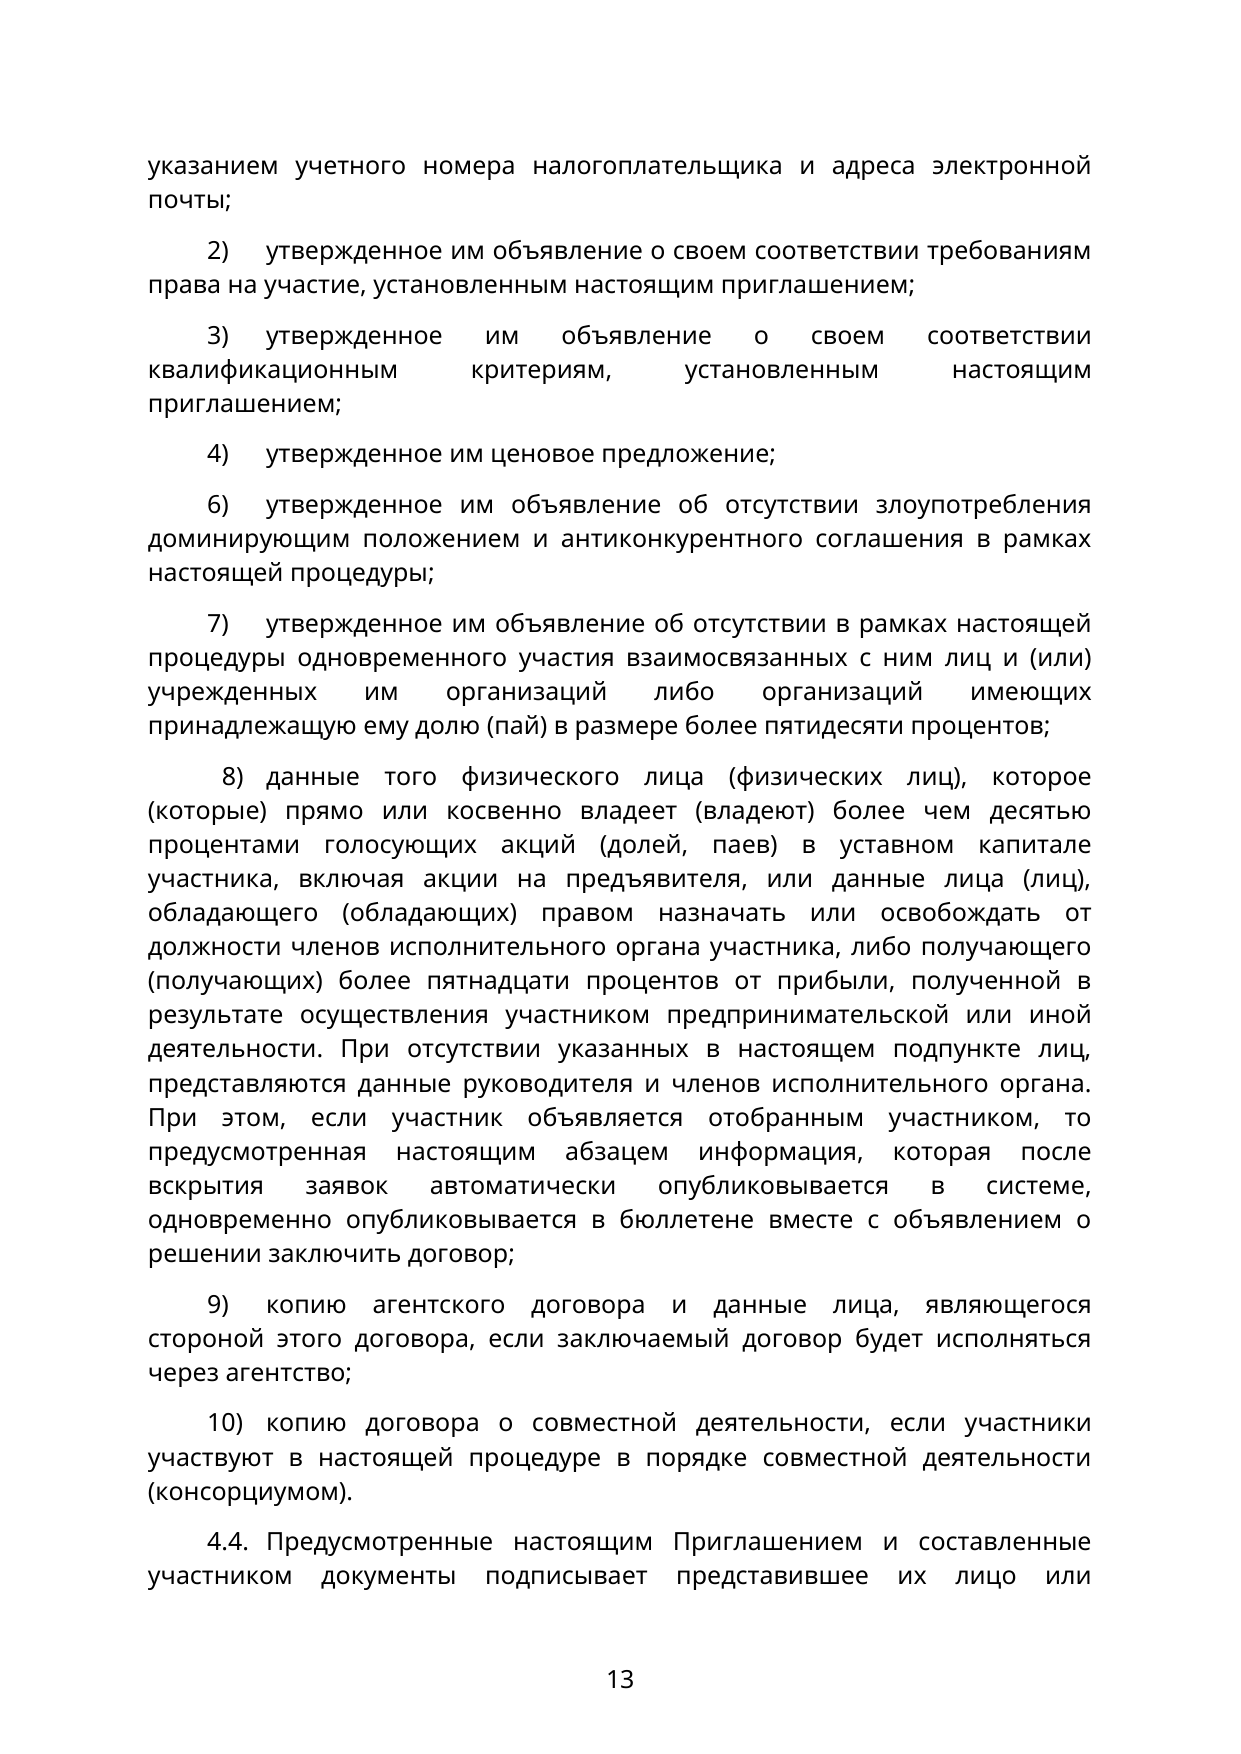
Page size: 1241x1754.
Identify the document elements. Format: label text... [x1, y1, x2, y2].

text 6) утвержденное им объявление об отсутствии злоупотребления доминирующим положением и антиконкурентного соглашения в рамках настоящей процедуры; [148, 487, 1092, 589]
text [148, 148, 1092, 216]
text 8) данные того физического лица (физических лиц), которое (которые) прямо или косвенно владеет (владеют) более чем десятью процентами голосующих акций (долей, паев) в уставном капитале участника, включая акции на предъявителя, или данные лица (лиц), обладающего (обладающих) правом назначать или освобождать от должности членов исполнительного органа участника, либо получающего (получающих) более пятнадцати процентов от прибыли, полученной в результате осуществления участником предпринимательской или иной деятельности. При отсутствии указанных в настоящем подпункте лиц, представляются данные руководителя и членов исполнительного органа. При этом, если участник объявляется отобранным участником, то предусмотренная настоящим абзацем информация, которая после вскрытия заявок автоматически опубликовывается в системе, одновременно опубликовывается в бюллетене вместе с объявлением о решении заключить договор; [148, 759, 1092, 1269]
text 7) утвержденное им объявление об отсутствии в рамках настоящей процедуры одновременного участия взаимосвязанных с ним лиц и (или) учрежденных им организаций либо организаций имеющих принадлежащую ему долю (пай) в размере более пятидесяти процентов; [148, 606, 1092, 742]
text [148, 1524, 1092, 1592]
text 2) утвержденное им объявление о своем соответствии требованиям права на участие, установленным настоящим приглашением; [148, 232, 1092, 301]
text 3) утвержденное им объявление о своем соответствии квалификационным критериям, установленным настоящим приглашением; [148, 317, 1092, 419]
text 9) копию агентского договора и данные лица, являющегося стороной этого договора, если заключаемый договор будет исполняться через агентство; [148, 1286, 1092, 1388]
text 10) копию договора о совместной деятельности, если участники участвуют в настоящей процедуре в порядке совместной деятельности (консорциумом). [148, 1405, 1092, 1507]
text 4) утвержденное им ценовое предложение; [148, 436, 1092, 470]
